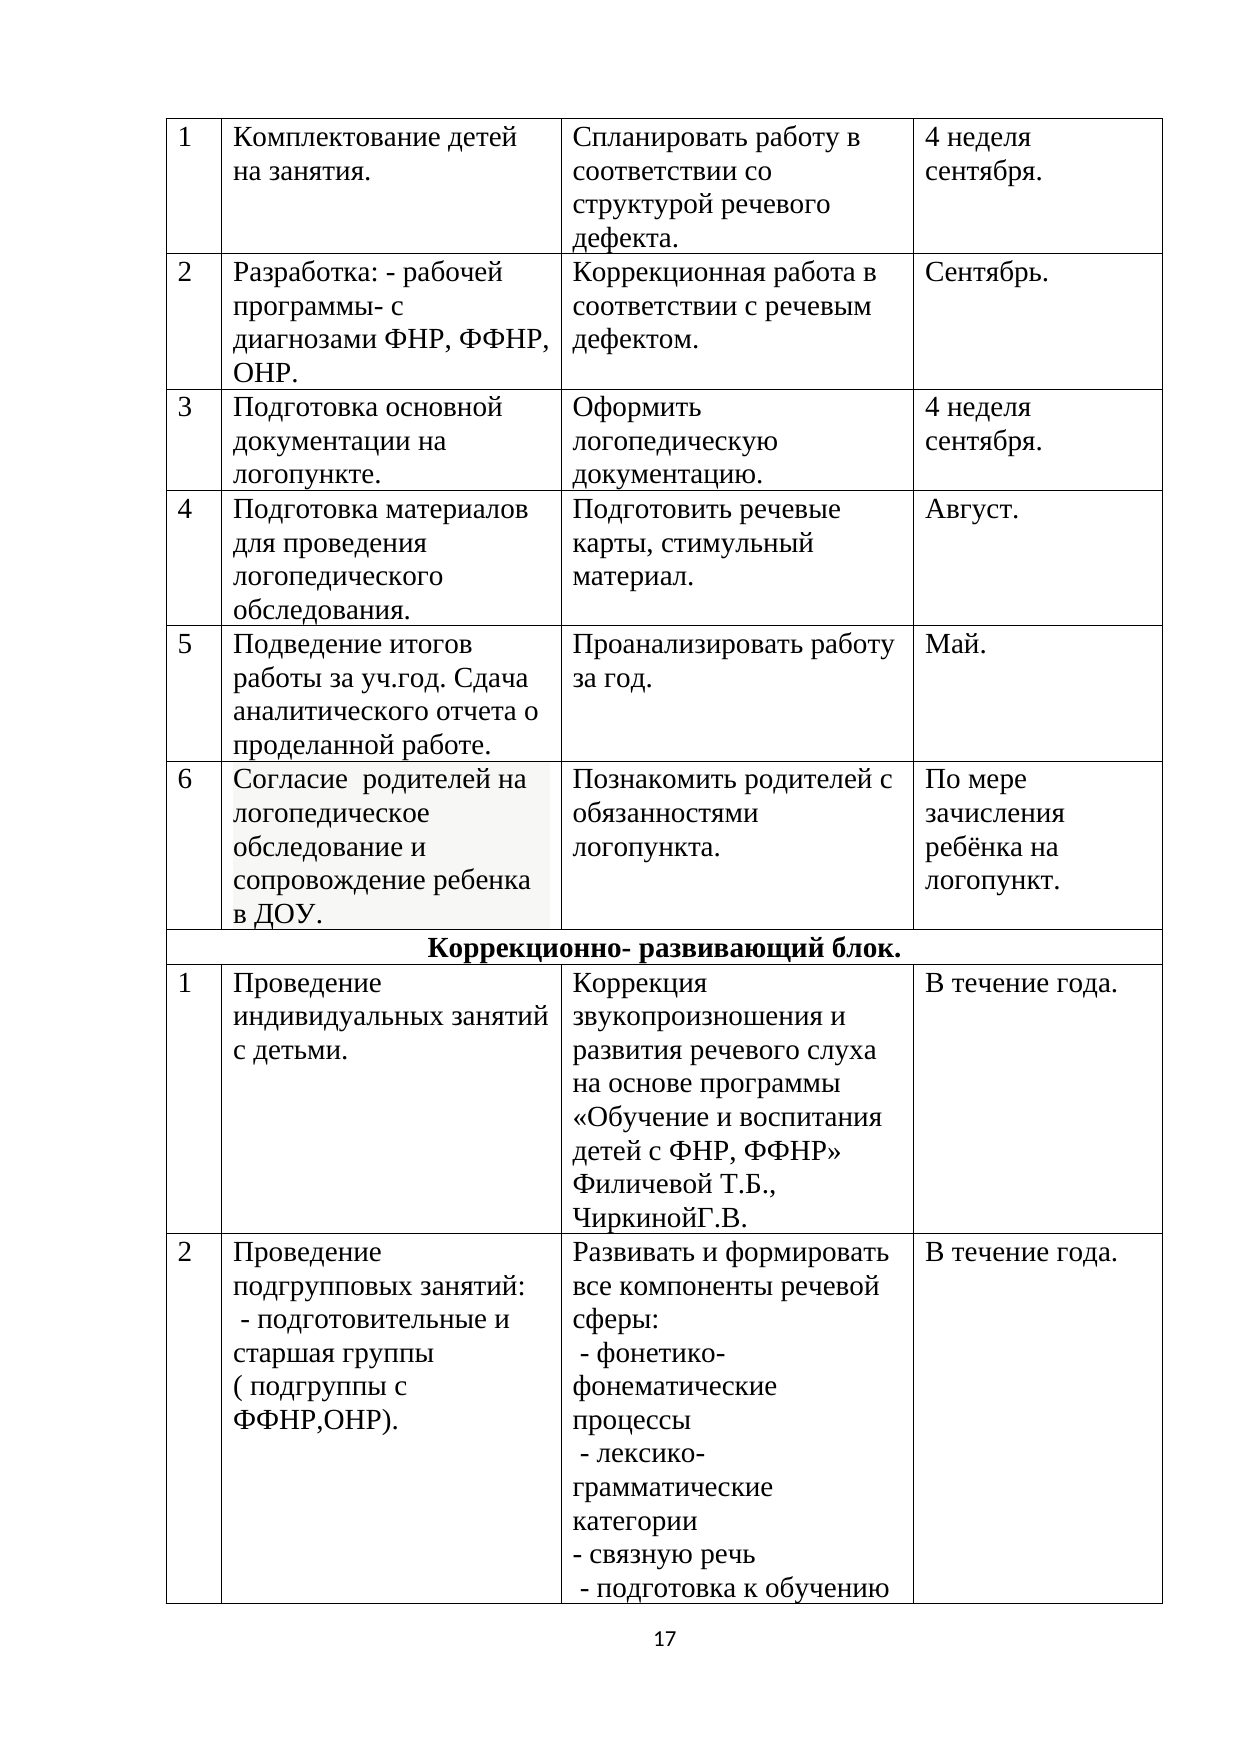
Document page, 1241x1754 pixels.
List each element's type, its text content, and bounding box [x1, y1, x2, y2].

table_cell В течение года. [914, 965, 1162, 1233]
table_cell 3 [167, 390, 221, 490]
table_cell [562, 1234, 913, 1603]
table_cell Познакомить родителей с обязанностями логопункта. [562, 762, 913, 929]
table_cell 6 [167, 762, 221, 929]
table_cell Подведение итогов работы за уч.год. Сдача аналитического отчета о проделанной работе. [222, 626, 561, 761]
table_cell 4 неделя сентября. [914, 119, 1162, 253]
table_cell Подготовка основной документации на логопункте. [222, 390, 561, 490]
table_cell 1 [167, 119, 221, 253]
table_cell Оформить логопедическую документацию. [562, 390, 913, 490]
table_cell Проанализировать работу за год. [562, 626, 913, 761]
table_cell Спланировать работу в соответствии со структурой речевого дефекта. [562, 119, 913, 253]
table_cell Разработка: - рабочей программы- с диагнозами ФНР, ФФНР, ОНР. [222, 254, 561, 388]
table_cell Август. [914, 491, 1162, 625]
table_cell Комплектование детей на занятия. [222, 119, 561, 253]
table_cell Подготовка материалов для проведения логопедического обследования. [222, 491, 561, 625]
table_cell Коррекция звукопроизношения и развития речевого слуха на основе программы «Обучение и воспитания детей с ФНР, ФФНР» Филичевой Т.Б., ЧиркинойГ.В. [562, 965, 913, 1233]
table_cell Коррекционная работа в соответствии с речевым дефектом. [562, 254, 913, 388]
table_cell 2 [167, 1234, 221, 1603]
table_cell Май. [914, 626, 1162, 761]
table_cell 2 [167, 254, 221, 388]
table_cell 1 [167, 965, 221, 1233]
table_cell Подготовить речевые карты, стимульный материал. [562, 491, 913, 625]
table_cell 5 [167, 626, 221, 761]
table_cell 4 неделя сентября. [914, 390, 1162, 490]
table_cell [222, 1234, 561, 1603]
table_cell 4 [167, 491, 221, 625]
table_cell Коррекционно- развивающий блок. [167, 930, 1162, 964]
table_cell По мере зачисления ребёнка на логопункт. [914, 762, 1162, 929]
table_cell В течение года. [914, 1234, 1162, 1603]
table_cell Проведение индивидуальных занятий с детьми. [222, 965, 561, 1233]
table_cell Сентябрь. [914, 254, 1162, 388]
